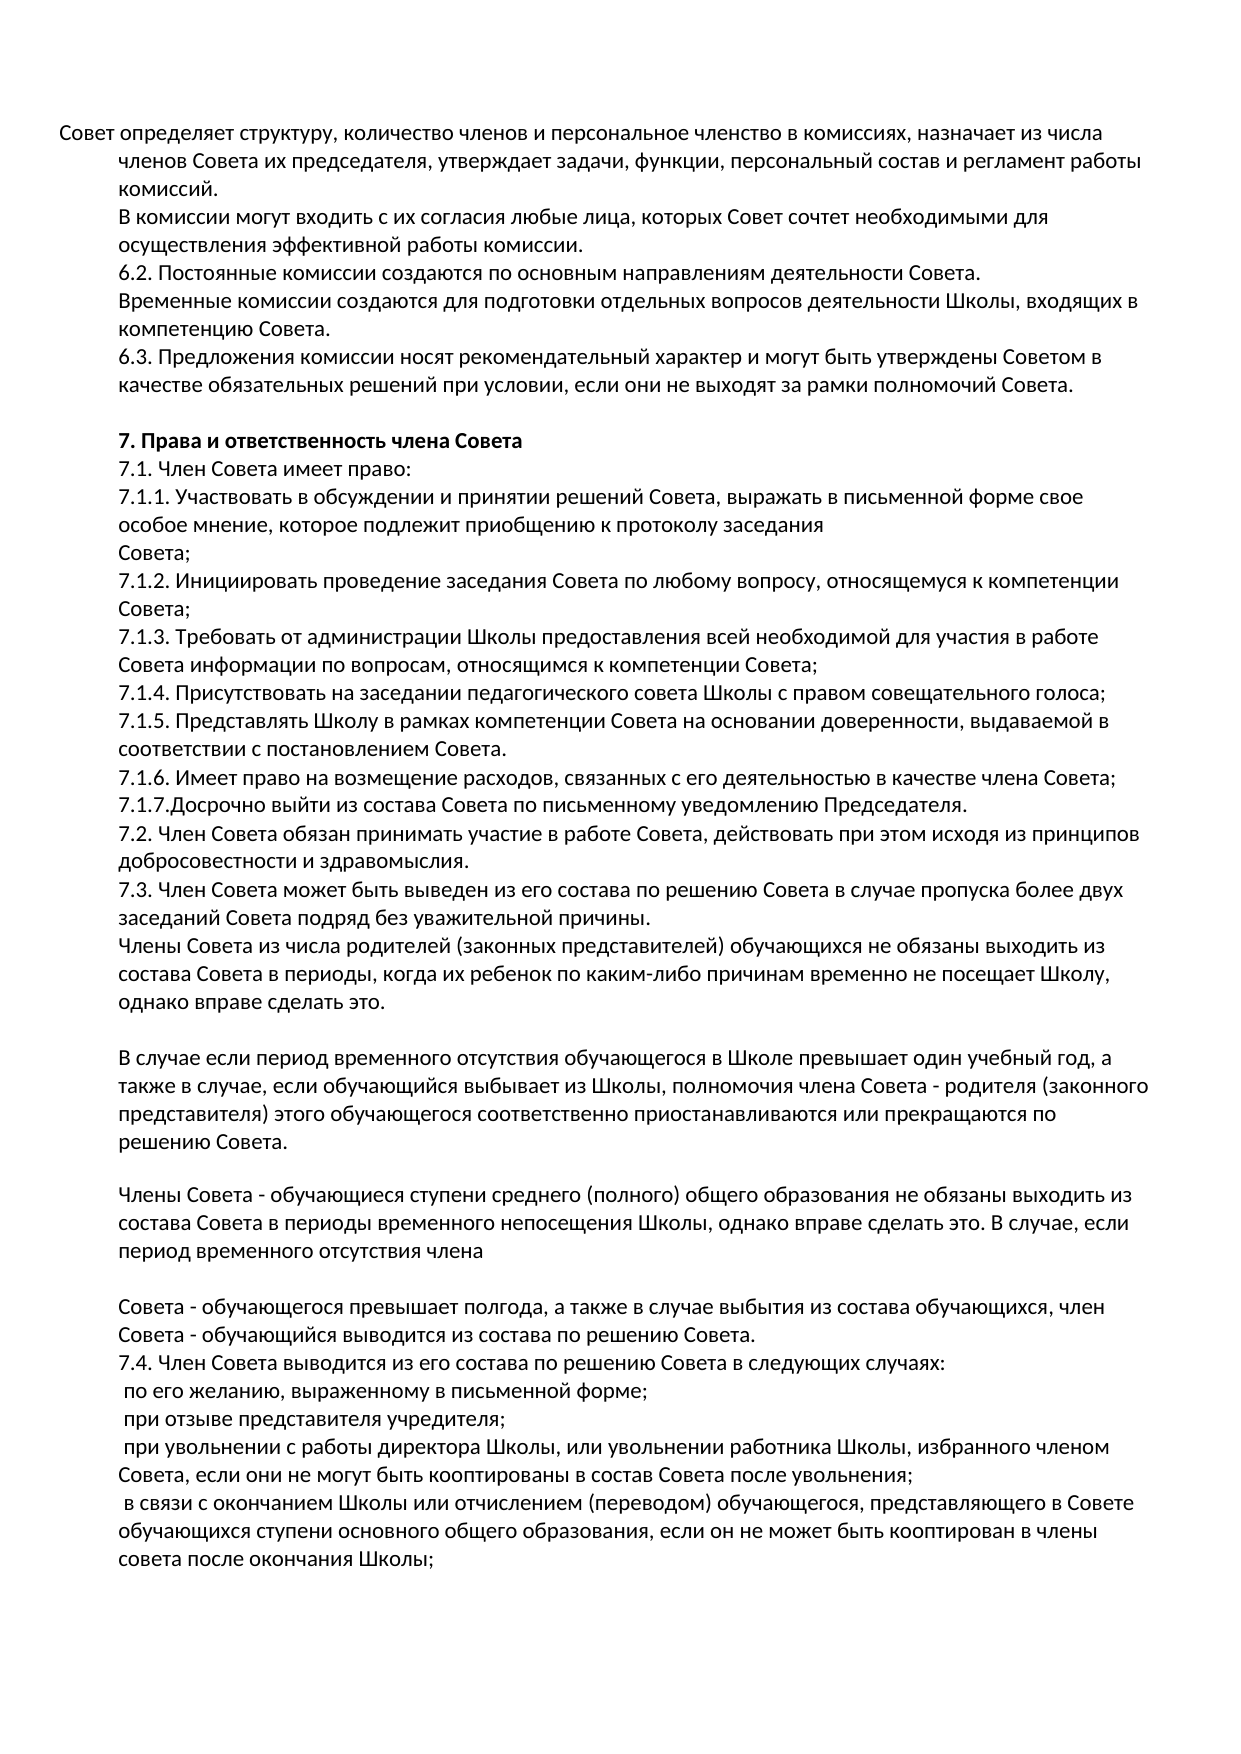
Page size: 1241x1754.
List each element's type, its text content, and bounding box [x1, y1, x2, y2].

text 7.1.2. Инициировать проведение заседания Совета по любому вопросу, относящемуся к компетенции Совета; [118, 566, 1152, 622]
text Совета; [118, 538, 1152, 566]
text Совет определяет структуру, количество членов и персональное членство в комиссиях, назначает из числа членов Совета их председателя, утверждает задачи, функции, персональный состав и регламент работы комиссий. [59, 118, 1152, 202]
text в связи с окончанием Школы или отчислением (переводом) обучающегося, представляющего в Совете обучающихся ступени основного общего образования, если он не может быть кооптирован в члены совета после окончания Школы; [118, 1488, 1152, 1573]
text 7.1.6. Имеет право на возмещение расходов, связанных с его деятельностью в качестве члена Совета; [118, 763, 1152, 791]
text Члены Совета из числа родителей (законных представителей) обучающихся не обязаны выходить из состава Совета в периоды, когда их ребенок по каким-либо причинам временно не посещает Школу, однако вправе сделать это. [118, 931, 1152, 1015]
text Временные комиссии создаются для подготовки отдельных вопросов деятельности Школы, входящих в компетенцию Совета. [118, 286, 1152, 342]
text 7.1.3. Требовать от администрации Школы предоставления всей необходимой для участия в работе Совета информации по вопросам, относящимся к компетенции Совета; [118, 622, 1152, 678]
text 7.1.1. Участвовать в обсуждении и принятии решений Совета, выражать в письменной форме свое особое мнение, которое подлежит приобщению к протоколу заседания [118, 482, 1152, 538]
text 6.2. Постоянные комиссии создаются по основным направлениям деятельности Совета. [118, 258, 1152, 286]
text 6.3. Предложения комиссии носят рекомендательный характер и могут быть утверждены Советом в качестве обязательных решений при условии, если они не выходят за рамки полномочий Совета. [118, 342, 1152, 398]
text 7.1. Член Совета имеет право: [118, 454, 1152, 482]
text 7.1.5. Представлять Школу в рамках компетенции Совета на основании доверенности, выдаваемой в соответствии с постановлением Совета. [118, 707, 1152, 763]
text В случае если период временного отсутствия обучающегося в Школе превышает один учебный год, а также в случае, если обучающийся выбывает из Школы, полномочия члена Совета - родителя (законного представителя) этого обучающегося соответственно приостанавливаются или прекращаются по решению Совета. [118, 1043, 1152, 1155]
text 7.4. Член Совета выводится из его состава по решению Совета в следующих случаях: [118, 1348, 1152, 1376]
text В комиссии могут входить с их согласия любые лица, которых Совет сочтет необходимыми для осуществления эффективной работы комиссии. [118, 202, 1152, 258]
text Члены Совета - обучающиеся ступени среднего (полного) общего образования не обязаны выходить из состава Совета в периоды временного непосещения Школы, однако вправе сделать это. В случае, если период временного отсутствия члена [118, 1180, 1152, 1264]
text при увольнении с работы директора Школы, или увольнении работника Школы, избранного членом Совета, если они не могут быть кооптированы в состав Совета после увольнения; [118, 1432, 1152, 1488]
text 7.1.7.Досрочно выйти из состава Совета по письменному уведомлению Председателя. [118, 791, 1152, 819]
text Совета - обучающегося превышает полгода, а также в случае выбытия из состава обучающихся, член Совета - обучающийся выводится из состава по решению Совета. [118, 1292, 1152, 1348]
text по его желанию, выраженному в письменной форме; [118, 1376, 1152, 1404]
text 7.2. Член Совета обязан принимать участие в работе Совета, действовать при этом исходя из принципов добросовестности и здравомыслия. [118, 819, 1152, 875]
text при отзыве представителя учредителя; [118, 1404, 1152, 1432]
text 7.1.4. Присутствовать на заседании педагогического совета Школы с правом совещательного голоса; [118, 678, 1152, 707]
text 7. Права и ответственность члена Совета [118, 426, 1152, 454]
text 7.3. Член Совета может быть выведен из его состава по решению Совета в случае пропуска более двух заседаний Совета подряд без уважительной причины. [118, 875, 1152, 931]
